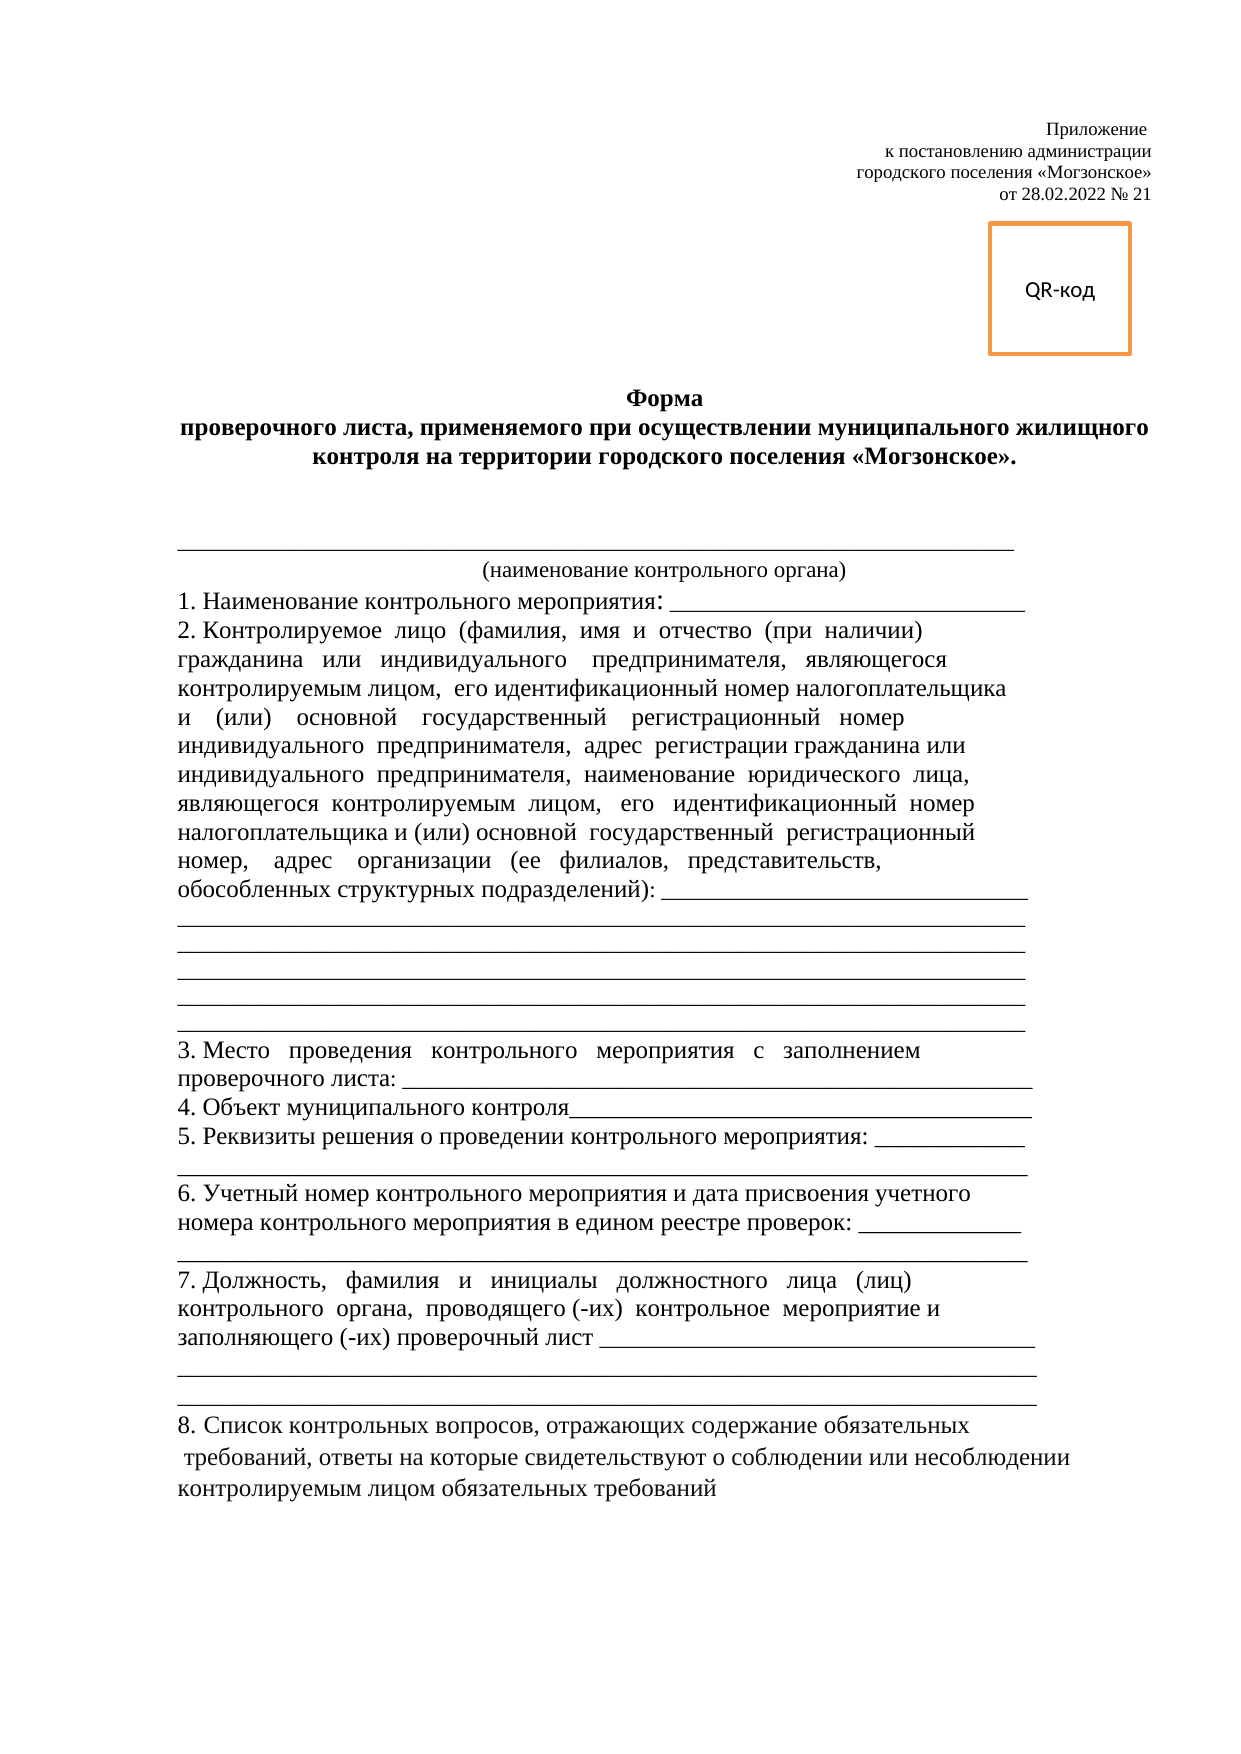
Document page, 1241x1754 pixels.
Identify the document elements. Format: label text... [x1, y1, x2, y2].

text __________________________________________________________________________ [177, 929, 1152, 956]
text контролируемым лицом обязательных требований [177, 1473, 1152, 1501]
text индивидуального предпринимателя, наименование юридического лица, [177, 759, 1152, 788]
text проверочного листа: _______________________________________________________ [177, 1063, 1152, 1092]
text __________________________________________________________________________ [177, 1008, 1152, 1035]
text 5. Реквизиты решения о проведении контрольного мероприятия: ____________ [177, 1121, 1152, 1150]
text от 28.02.2022 № 21 [177, 183, 1152, 204]
text __________________________________________________________________________ [177, 956, 1152, 982]
text налогоплательщика и (или) основной государственный регистрационный [177, 817, 1152, 846]
text 2. Контролируемое лицо (фамилия, имя и отчество (при наличии) [177, 616, 1152, 644]
text 4. Объект муниципального контроля_____________________________________ [177, 1092, 1152, 1121]
text номера контрольного мероприятия в едином реестре проверок: _____________ [177, 1207, 1152, 1236]
text Приложение к постановлению администрации городского поселения «Могзонское» [177, 118, 1152, 183]
text контролируемым лицом, его идентификационный номер налогоплательщика [177, 673, 1152, 702]
text и (или) основной государственный регистрационный номер [177, 702, 1152, 731]
text __________________________________________________________________________ [177, 903, 1152, 929]
text 6. Учетный номер контрольного мероприятия и дата присвоения учетного [177, 1178, 1152, 1207]
text Форма проверочного листа, применяемого при осуществлении муниципального жилищного контроля на территории городского поселения «Могзонское». [177, 383, 1152, 470]
text требований, ответы на которые свидетельствуют о соблюдении или несоблюдении [177, 1442, 1152, 1470]
text обособленных структурных подразделений): ________________________________ [177, 874, 1152, 903]
text __________________________________________________________________________ [177, 982, 1152, 1008]
text заполняющего (-их) проверочный лист ______________________________________ [177, 1322, 1152, 1351]
text 3. Место проведения контрольного мероприятия с заполнением [177, 1035, 1152, 1063]
text ____________________________________________________________________ [177, 1236, 1152, 1265]
text индивидуального предпринимателя, адрес регистрации гражданина или [177, 731, 1152, 759]
text ___________________________________________________________________________ ___________________________________________________________________________ [177, 1353, 1152, 1408]
text ____________________________________________________________________ [177, 1150, 1152, 1178]
text являющегося контролируемым лицом, его идентификационный номер [177, 788, 1152, 817]
text 7. Должность, фамилия и инициалы должностного лица (лиц) [177, 1265, 1152, 1293]
text _________________________________________________________________________ [177, 527, 1152, 553]
text номер, адрес организации (ее филиалов, представительств, [177, 846, 1152, 874]
text 8. Список контрольных вопросов, отражающих содержание обязательных [177, 1410, 1152, 1439]
text (наименование контрольного органа) [177, 556, 1152, 582]
text контрольного органа, проводящего (-их) контрольное мероприятие и [177, 1293, 1152, 1322]
text гражданина или индивидуального предпринимателя, являющегося [177, 644, 1152, 673]
text 1. Наименование контрольного мероприятия: _______________________________ [177, 582, 1152, 616]
